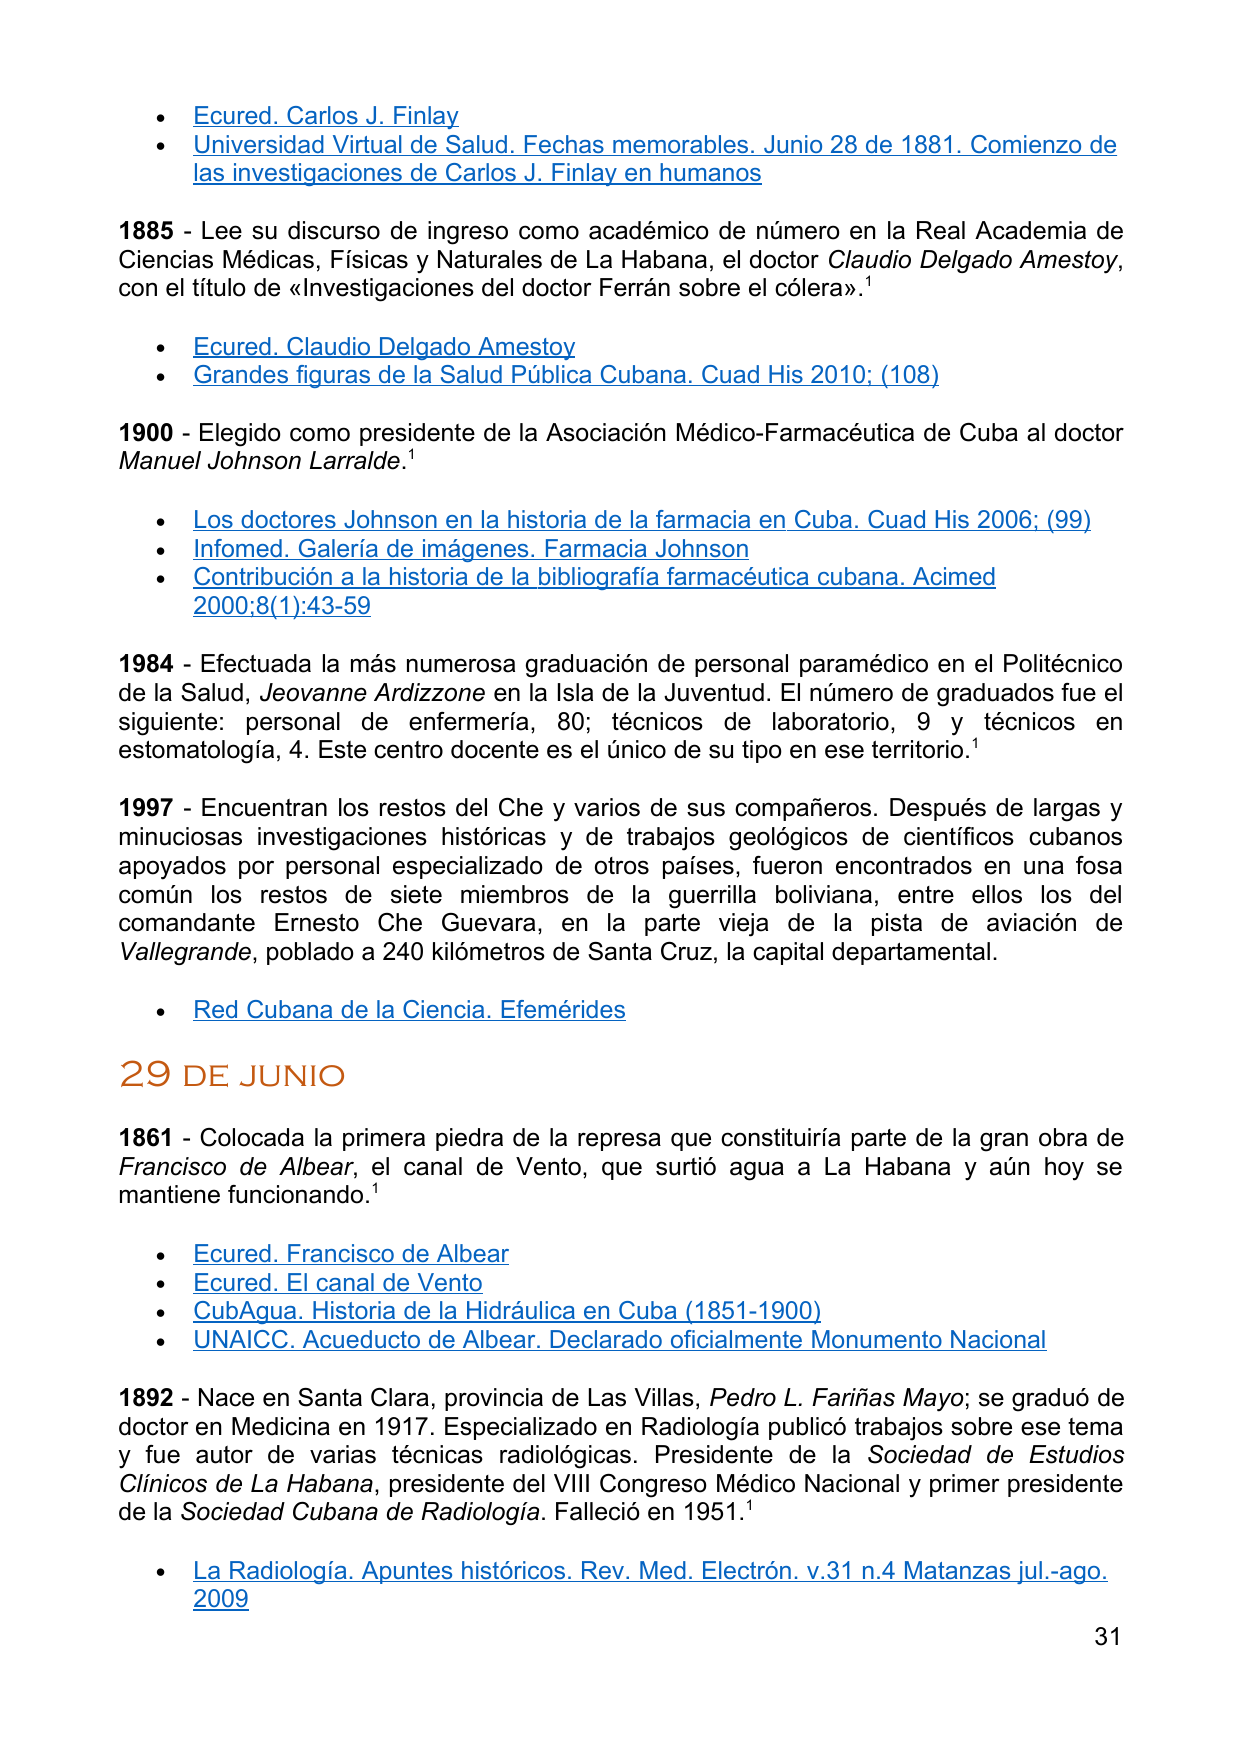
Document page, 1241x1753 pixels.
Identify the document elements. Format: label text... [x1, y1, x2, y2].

text y fue autor de varias técnicas radiológicas. Presidente de la Sociedad de Estudios [118, 1441, 1147, 1469]
text las investigaciones de Carlos J. Finlay en humanos [193, 159, 1140, 187]
text  [156, 1242, 190, 1267]
text 892 - Nace en Santa Clara, provincia de Las Villas, Pedro L. Fariñas Mayo; se graduó de [132, 1384, 1147, 1412]
text 1 [118, 794, 132, 822]
text 1 [1108, 1623, 1147, 1651]
text  [156, 508, 190, 533]
text CubAgua. Historia de la Hidráulica en Cuba (1851-1900) [193, 1297, 1071, 1325]
text 984 - Efectuada la más numerosa graduación de personal paramédico en el Politécnico [132, 650, 1146, 678]
text Infomed. Galería de imágenes. Farmacia Johnson [193, 535, 1114, 563]
text Contribución a la historia de la bibliografía farmacéutica cubana. Acimed [193, 563, 1114, 591]
text Red Cubana de la Ciencia. Efemérides [193, 996, 650, 1024]
text con el título de «Investigaciones del doctor Ferrán sobre el cólera».1 [118, 274, 1147, 302]
text  [156, 1559, 190, 1584]
text 2009 [193, 1586, 1132, 1613]
text minuciosas investigaciones históricas y de trabajos geológicos de científicos cubanos [118, 823, 1147, 851]
text 997 - Encuentran los restos del Che y varios de sus compañeros. Después de largas y [132, 794, 1146, 822]
text  [156, 132, 190, 158]
text 1 [118, 1384, 132, 1412]
text doctor en Medicina en 1917. Especializado en Radiología publicó trabajos sobre ese tema [118, 1413, 1147, 1441]
text Ecured. El canal de Vento [193, 1269, 1071, 1297]
text  [156, 334, 190, 360]
text Grandes figuras de la Salud Pública Cubana. Cuad His 2010; (108) [193, 361, 963, 389]
text de la Sociedad Cubana de Radiología. Falleció en 1951.1 [118, 1498, 1147, 1526]
text  [156, 565, 190, 591]
text apoyados por personal especializado de otros países, fueron encontrados en una fosa [118, 852, 1147, 880]
text  [156, 998, 190, 1023]
text 2 [193, 592, 207, 616]
text 1 [118, 419, 132, 447]
text  [156, 104, 190, 129]
text La Radiología. Apuntes históricos. Rev. Med. Electrón. v.31 n.4 Matanzas jul.-ago. [193, 1557, 1132, 1585]
text siguiente: personal de enfermería, 80; técnicos de laboratorio, 9 y técnicos en [118, 708, 1147, 736]
text  [156, 363, 190, 389]
text común los restos de siete miembros de la guerrilla boliviana, entre ellos los del [118, 881, 1147, 909]
text Manuel Johnson Larralde.1 [118, 447, 442, 475]
text Universidad Virtual de Salud. Fechas memorables. Junio 28 de 1881. Comienzo de [193, 131, 1140, 159]
text UNAICC. Acueducto de Albear. Declarado oficialmente Monumento Nacional [193, 1326, 1071, 1354]
text Los doctores Johnson en la historia de la farmacia en Cuba. Cuad His 2006; (99) [193, 506, 1114, 534]
text 000;8(1):43-59 [207, 592, 396, 620]
text 900 - Elegido como presidente de la Asociación Médico-Farmacéutica de Cuba al doctor [132, 419, 1147, 447]
text Clínicos de La Habana, presidente del VIII Congreso Médico Nacional y primer presidente [118, 1470, 1147, 1498]
text Francisco de Albear, el canal de Vento, que surtió agua a La Habana y aún hoy se [118, 1153, 1146, 1181]
text  [156, 537, 190, 562]
text Ecured. Carlos J. Finlay [193, 102, 1140, 130]
text 29 de junio [118, 1054, 371, 1095]
text Ciencias Médicas, Físicas y Naturales de La Habana, el doctor Claudio Delgado Amestoy, [118, 246, 1147, 274]
text 861 - Colocada la primera piedra de la represa que constituiría parte de la gran obra de [132, 1124, 1146, 1152]
text 3 [1094, 1623, 1108, 1651]
text  [156, 1299, 190, 1325]
text Ecured. Francisco de Albear [193, 1240, 1071, 1268]
text de la Salud, Jeovanne Ardizzone en la Isla de la Juventud. El número de graduados fue el [118, 679, 1147, 707]
text 885 - Lee su discurso de ingreso como académico de número en la Real Academia de [132, 217, 1147, 245]
text mantiene funcionando.1 [118, 1181, 1146, 1209]
text  [156, 1270, 190, 1296]
text 1 [118, 217, 132, 245]
text Vallegrande, poblado a 240 kilómetros de Santa Cruz, la capital departamental. [118, 938, 1147, 966]
text 1 [118, 1124, 132, 1152]
text estomatología, 4. Este centro docente es el único de su tipo en ese territorio.1 [118, 736, 1147, 764]
text Ecured. Claudio Delgado Amestoy [193, 333, 963, 361]
text 1 [118, 650, 132, 678]
text  [156, 1328, 190, 1353]
text comandante Ernesto Che Guevara, en la parte vieja de la pista de aviación de [118, 909, 1147, 937]
